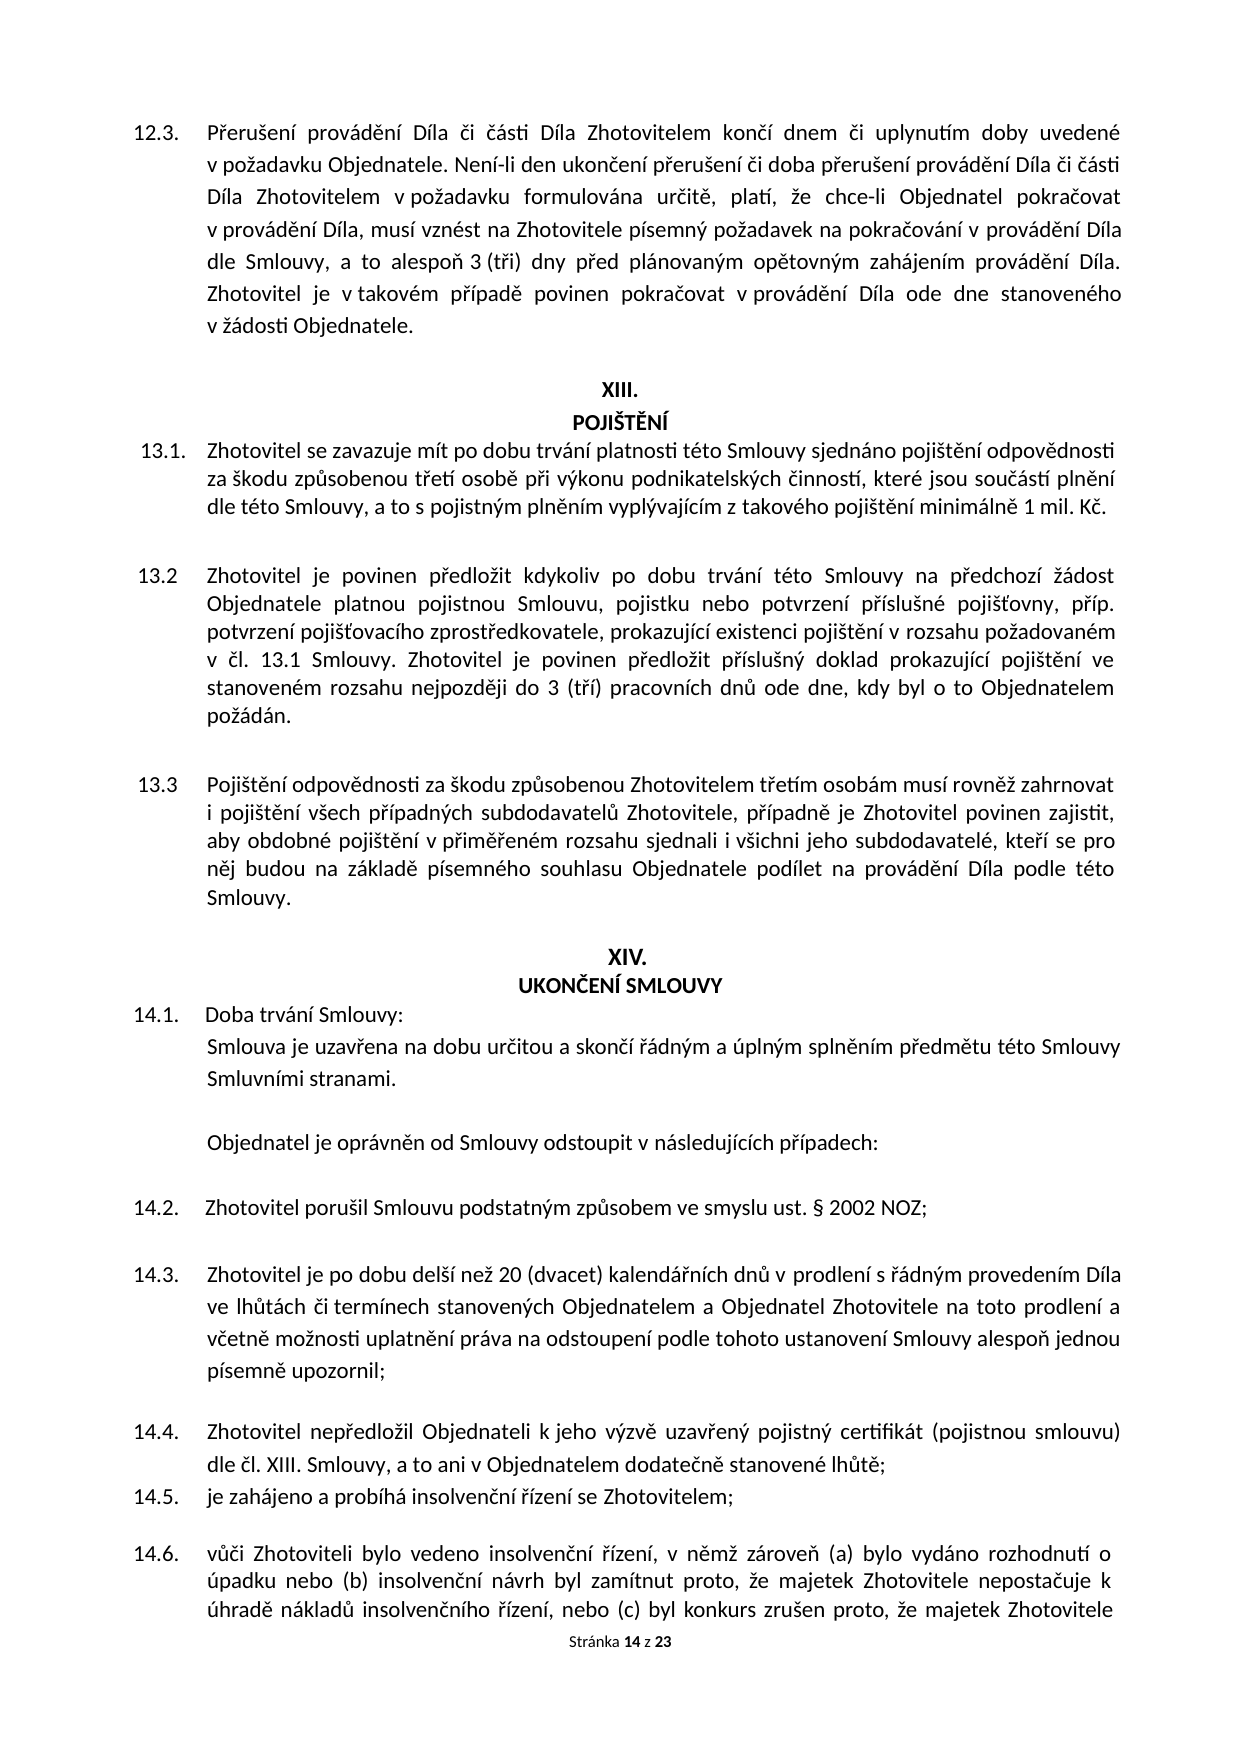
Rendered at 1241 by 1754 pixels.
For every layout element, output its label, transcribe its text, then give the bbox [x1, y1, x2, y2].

text Objednatel je oprávněn od Smlouvy odstoupit v následujících případech: [192, 1128, 1122, 1156]
list Zhotovitel je povinen předložit kdykoliv po dobu trvání této Smlouvy na předchozí žádost Objednatele platnou pojistnou Smlouvu, pojistku nebo potvrzení příslušné pojišťovny, příp. potvrzení pojišťovacího zprostředkovatele, prokazující existenci pojištění v rozsahu požadovaném v čl. 13.1 Smlouvy. Zhotovitel je povinen předložit příslušný doklad prokazující pojištění ve stanoveném rozsahu nejpozději do 3 (tří) pracovních dnů ode dne, kdy byl o to Objednatelem požádán. [137, 561, 1116, 729]
list Zhotovitel se zavazuje mít po dobu trvání platnosti této Smlouvy sjednáno pojištění odpovědnosti za škodu způsobenou třetí osobě při výkonu podnikatelských činností, které jsou součástí plnění dle této Smlouvy, a to s pojistným plněním vyplývajícím z takového pojištění minimálně 1 mil. Kč. [140, 436, 1116, 520]
text 14.1. Doba trvání Smlouvy: [133, 1000, 1122, 1028]
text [118, 1539, 1122, 1623]
list 14.2. Zhotovitel porušil Smlouvu podstatným způsobem ve smyslu ust. § 2002 NOZ; [118, 1193, 1122, 1221]
list 14.5. je zahájeno a probíhá insolvenční řízení se Zhotovitelem; [133, 1482, 1122, 1510]
text XIV. [133, 941, 1122, 972]
list Pojištění odpovědnosti za škodu způsobenou Zhotovitelem třetím osobám musí rovněž zahrnovat i pojištění všech případných subdodavatelů Zhotovitele, případně je Zhotovitel povinen zajistit, aby obdobné pojištění v přiměřeném rozsahu sjednali i všichni jeho subdodavatelé, kteří se pro něj budou na základě písemného souhlasu Objednatele podílet na provádění Díla podle této Smlouvy. [137, 771, 1116, 911]
list 12.3. Přerušení provádění Díla či části Díla Zhotovitelem končí dnem či uplynutím doby uvedené v požadavku Objednatele. Není-li den ukončení přerušení či doba přerušení provádění Díla či části Díla Zhotovitelem v požadavku formulována určitě, platí, že chce-li Objednatel pokračovat v provádění Díla, musí vznést na Zhotovitele písemný požadavek na pokračování v provádění Díla dle Smlouvy, a to alespoň 3 (tři) dny před plánovaným opětovným zahájením provádění Díla. Zhotovitel je v takovém případě povinen pokračovat v provádění Díla ode dne stanoveného v žádosti Objednatele. [133, 118, 1122, 339]
list 14.3. Zhotovitel je po dobu delší než 20 (dvacet) kalendářních dnů v prodlení s řádným provedením Díla ve lhůtách či termínech stanovených Objednatelem a Objednatel Zhotovitele na toto prodlení a včetně možnosti uplatnění práva na odstoupení podle tohoto ustanovení Smlouvy alespoň jednou písemně upozornil; [133, 1260, 1122, 1384]
text POJIŠTĚNÍ [118, 408, 1122, 436]
list UKONČENÍ SMLOUVY [118, 972, 1122, 1000]
list XIII. [118, 376, 1122, 404]
text Smlouva je uzavřena na dobu určitou a skončí řádným a úplným splněním předmětu této Smlouvy Smluvními stranami. [207, 1032, 1122, 1092]
list 14.4. Zhotovitel nepředložil Objednateli k jeho výzvě uzavřený pojistný certifikát (pojistnou smlouvu) dle čl. XIII. Smlouvy, a to ani v Objednatelem dodatečně stanovené lhůtě; [133, 1417, 1122, 1478]
